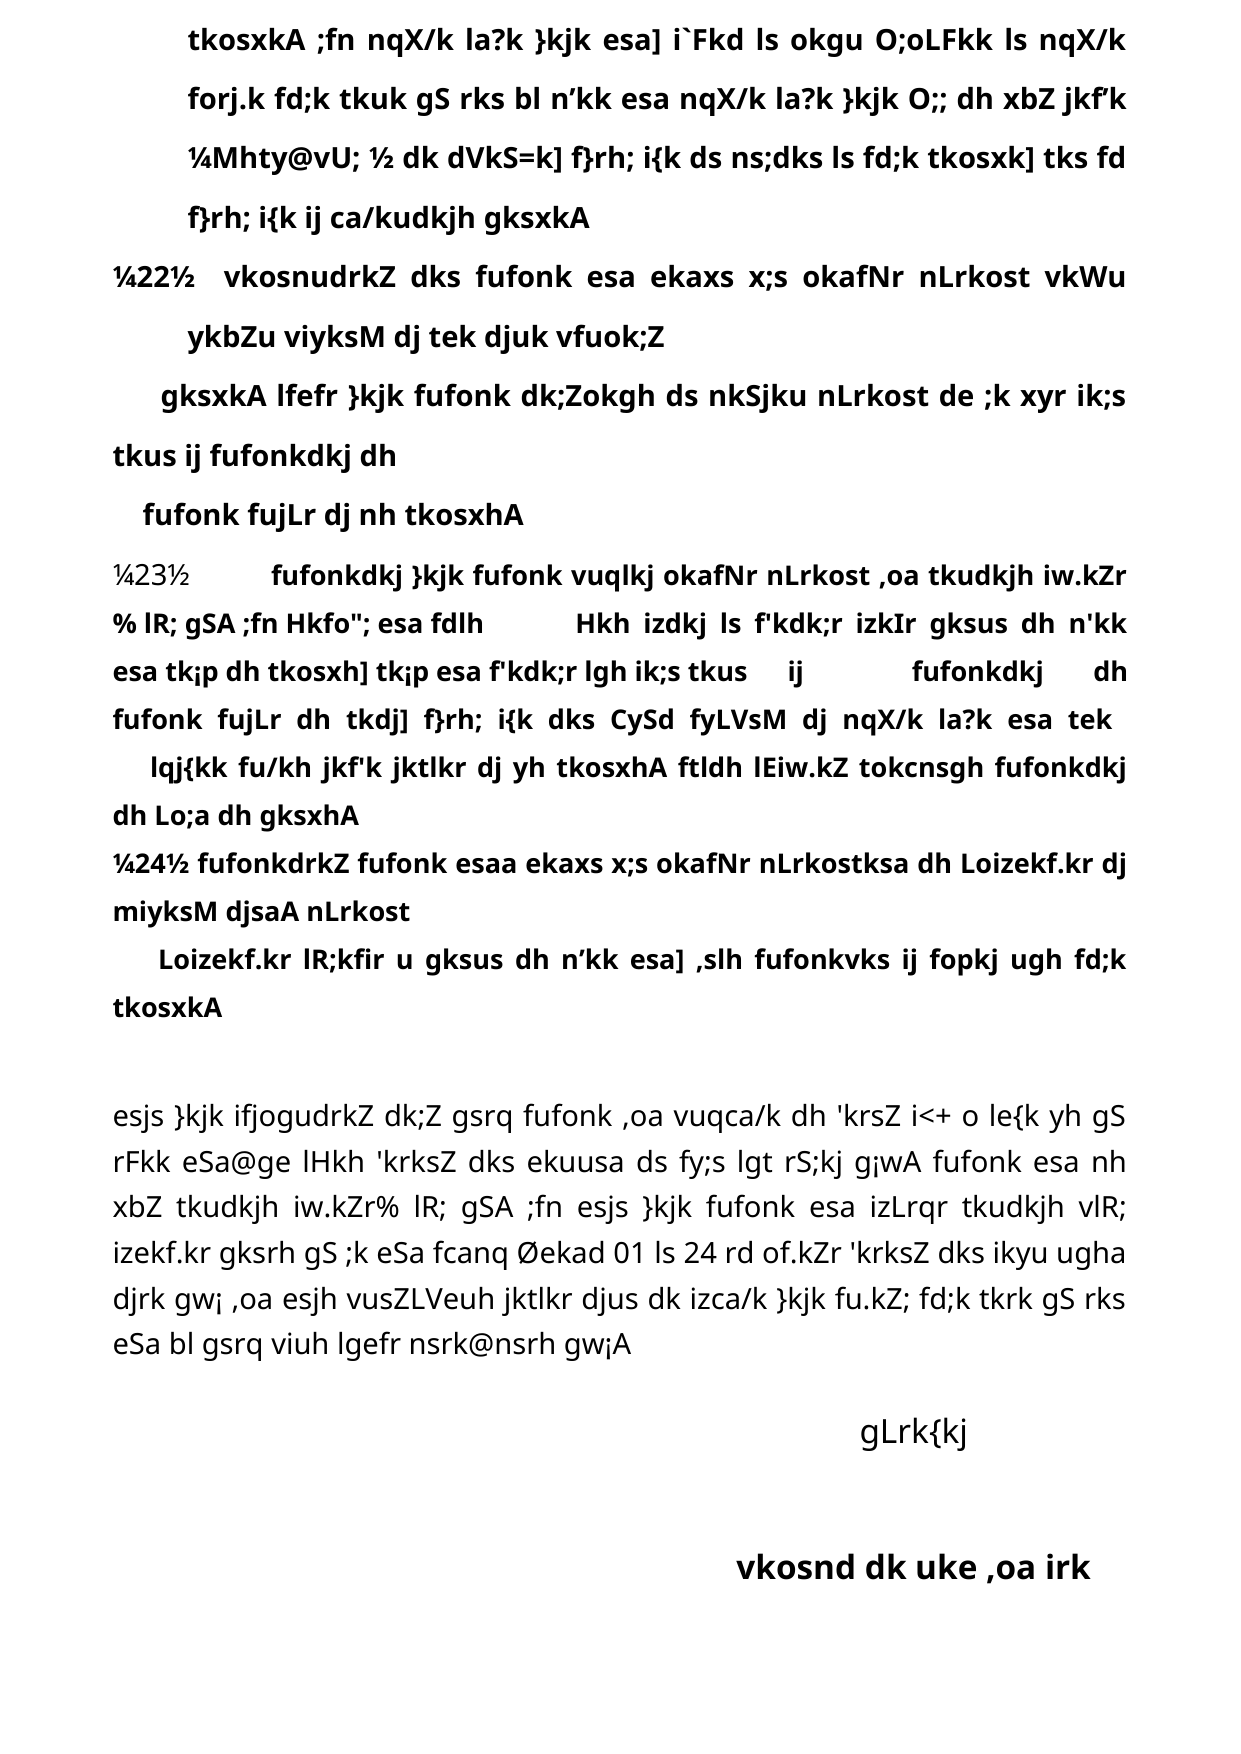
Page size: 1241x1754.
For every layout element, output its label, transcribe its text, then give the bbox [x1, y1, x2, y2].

text ¼22½ vkosnudrkZ dks fufonk esa ekaxs x;s okafNr nLrkost vkWu ykbZu viyksM dj tek djuk vfuok;Z [112, 257, 1128, 356]
text gksxkA lfefr }kjk fufonk dk;Zokgh ds nkSjku nLrkost de ;k xyr ik;s tkus ij fufonkdkj dh [112, 376, 1128, 475]
text ¼24½ fufonkdrkZ fufonk esaa ekaxs x;s okafNr nLrkostksa dh Loizekf.kr dj miyksM djsaA nLrkost [112, 844, 1128, 929]
text vkosnd dk uke ,oa irk [112, 1544, 1128, 1589]
text esjs }kjk ifjogudrkZ dk;Z gsrq fufonk ,oa vuqca/k dh 'krsZ i<+ o le{k yh gS rFkk eSa@ge lHkh 'krksZ dks ekuusa ds fy;s lgt rS;kj g¡wA fufonk esa nh xbZ tkudkjh iw.kZr% lR; gSA ;fn esjs }kjk fufonk esa izLrqr tkudkjh vlR; izekf.kr gksrh gS ;k eSa fcanq Øekad 01 ls 24 rd of.kZr 'krksZ dks ikyu ugha djrk gw¡ ,oa esjh vusZLVeuh jktlkr djus dk izca/k }kjk fu.kZ; fd;k tkrk gS rks eSa bl gsrq viuh lgefr nsrk@nsrh gw¡A [112, 1096, 1128, 1363]
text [112, 19, 1128, 237]
text fufonk fujLr dj nh tkosxhA [112, 494, 1128, 534]
text ¼23½ fufonkdkj }kjk fufonk vuqlkj okafNr nLrkost ,oa tkudkjh iw.kZr% lR; gSA ;fn Hkfo"; esa fdlh Hkh izdkj ls f'kdk;r izkIr gksus dh n'kk esa tk¡p dh tkosxh] tk¡p esa f'kdk;r lgh ik;s tkus ij fufonkdkj dh fufonk fujLr dh tkdj] f}rh; i{k dks CySd fyLVsM dj nqX/k la?k esa tek lqj{kk fu/kh jkf'k jktlkr dj yh tkosxhA ftldh lEiw.kZ tokcnsgh fufonkdkj dh Lo;a dh gksxhA [112, 554, 1128, 833]
text Loizekf.kr lR;kfir u gksus dh n’kk esa] ,slh fufonkvks ij fopkj ugh fd;k tkosxkA [112, 940, 1128, 1025]
text gLrk{kj [112, 1407, 1128, 1453]
